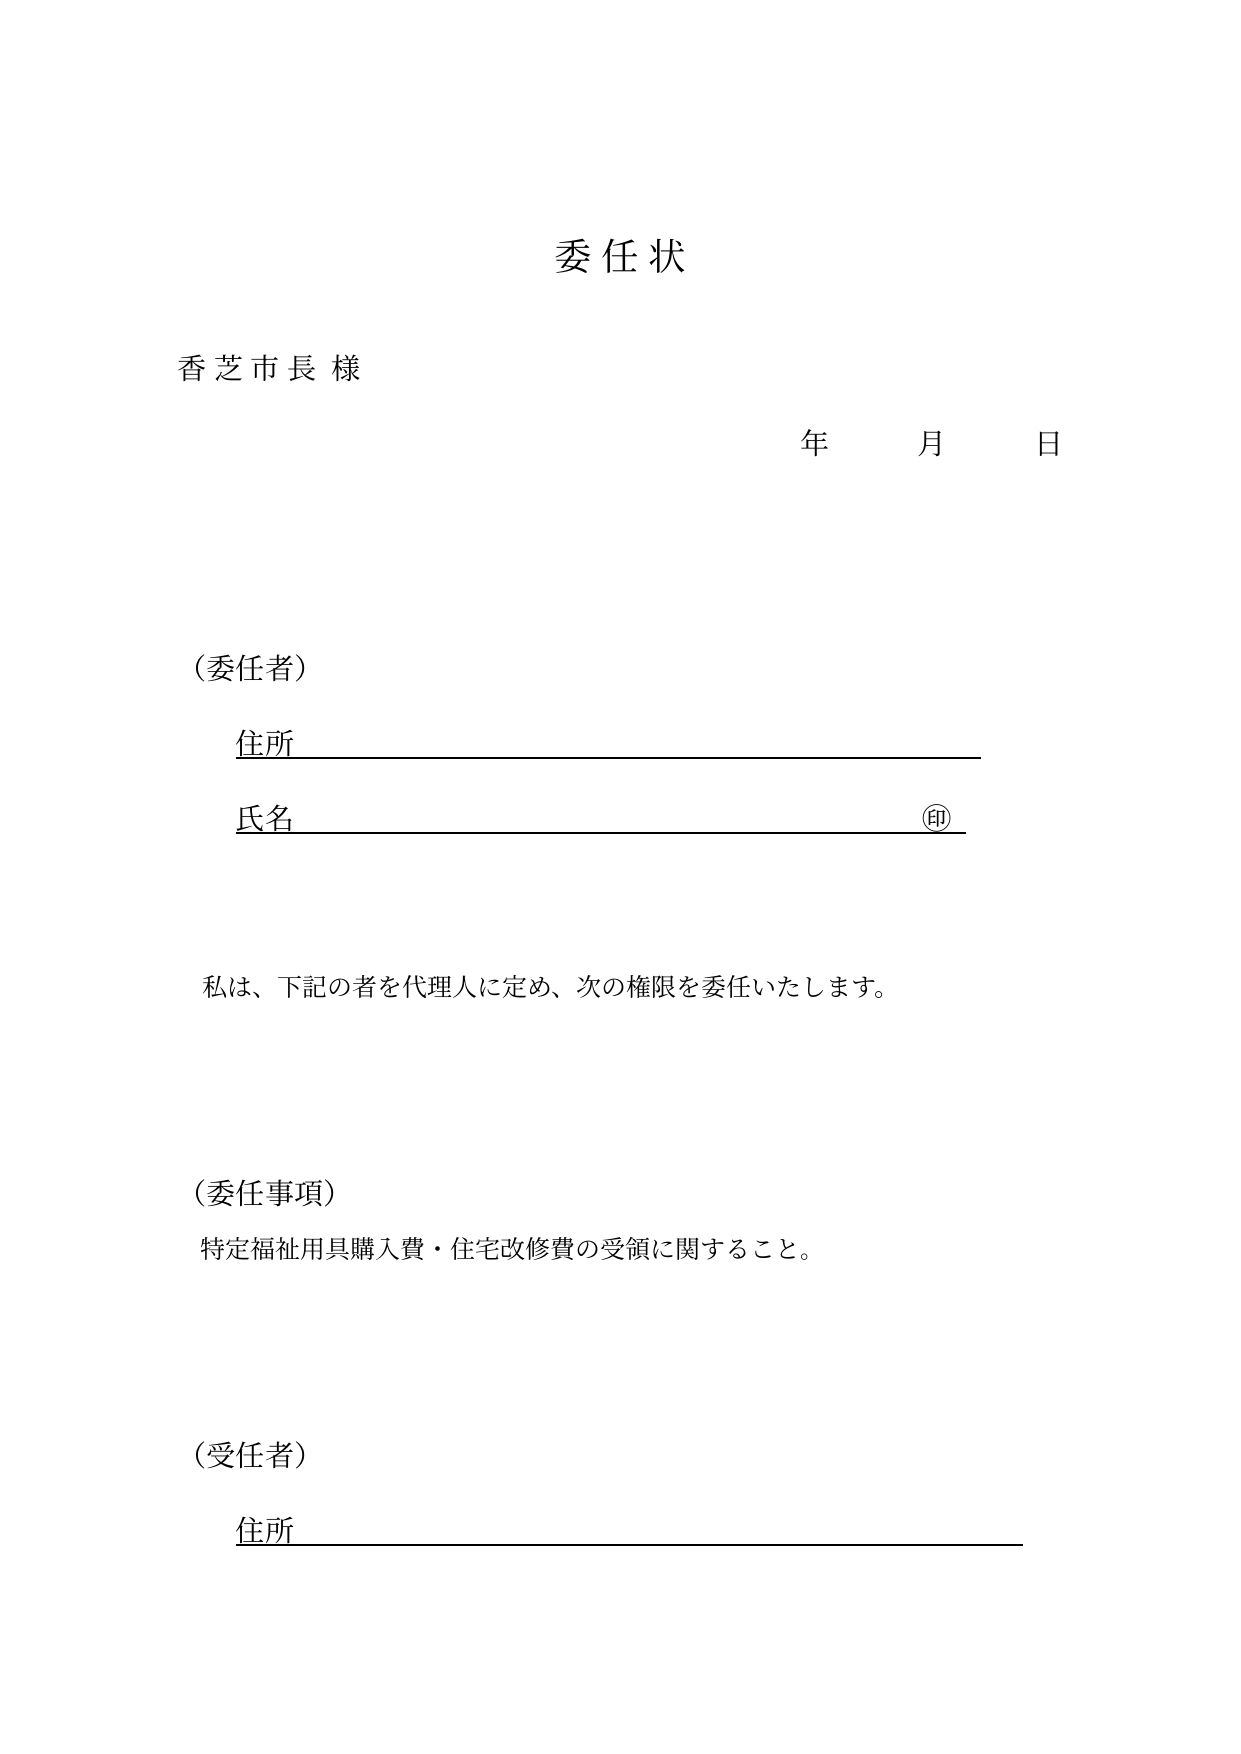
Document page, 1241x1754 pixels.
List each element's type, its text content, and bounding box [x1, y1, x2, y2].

text 氏名 ㊞ [177, 779, 1063, 854]
text 年 月 日 [177, 404, 1063, 479]
text 香 芝 市 長 様 [177, 329, 1063, 404]
text 住所 [177, 1492, 1063, 1567]
text （受任者） [177, 1417, 1063, 1492]
text 委 任 状 [177, 217, 1063, 292]
text 特定福祉用具購入費・住宅改修費の受領に関すること。 [177, 1229, 1063, 1267]
text 住所 [177, 704, 1063, 779]
text （委任事項） [177, 1154, 1063, 1229]
text （委任者） [177, 629, 1063, 704]
text 私は、下記の者を代理人に定め、次の権限を委任いたします。 [177, 967, 1063, 1004]
